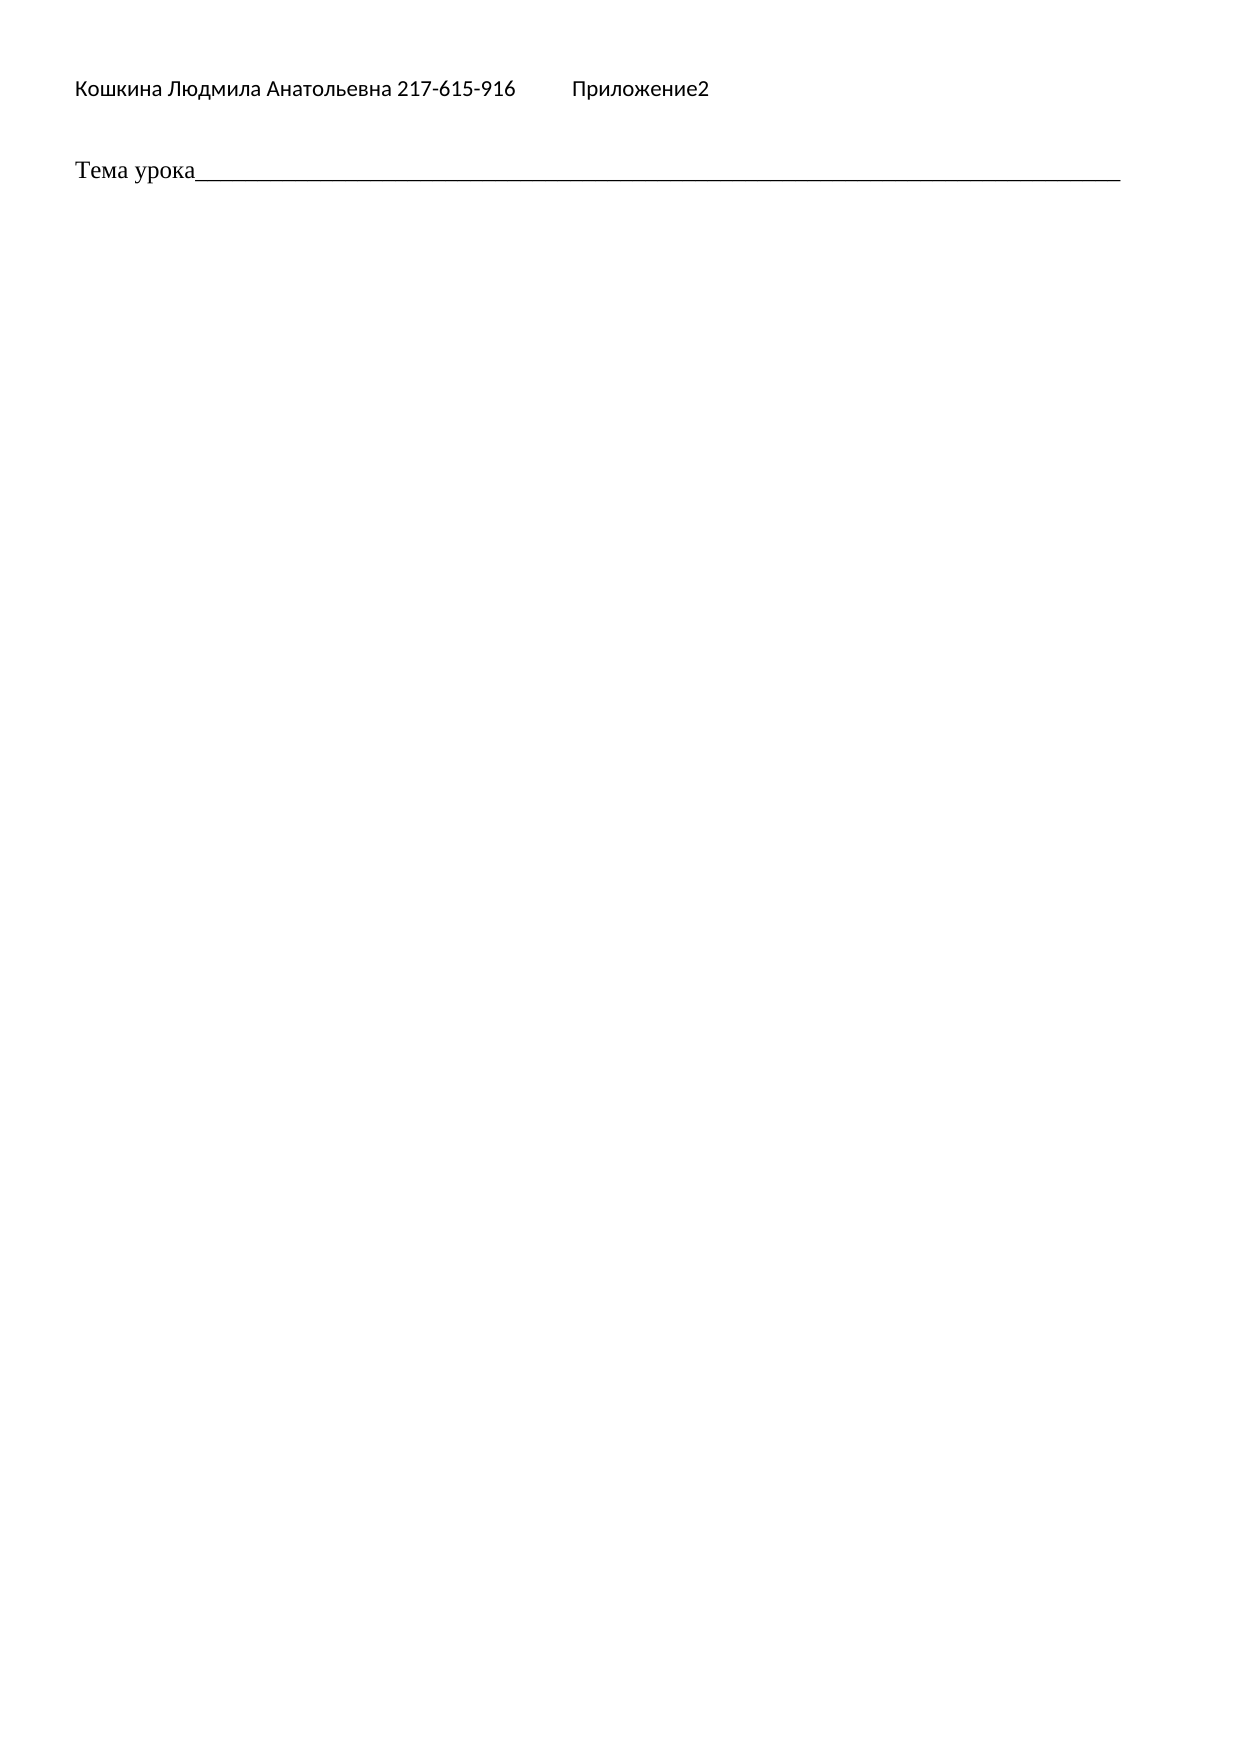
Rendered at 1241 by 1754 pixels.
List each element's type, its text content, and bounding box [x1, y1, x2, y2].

text Тема урока__________________________________________________________________________ [75, 156, 1165, 184]
